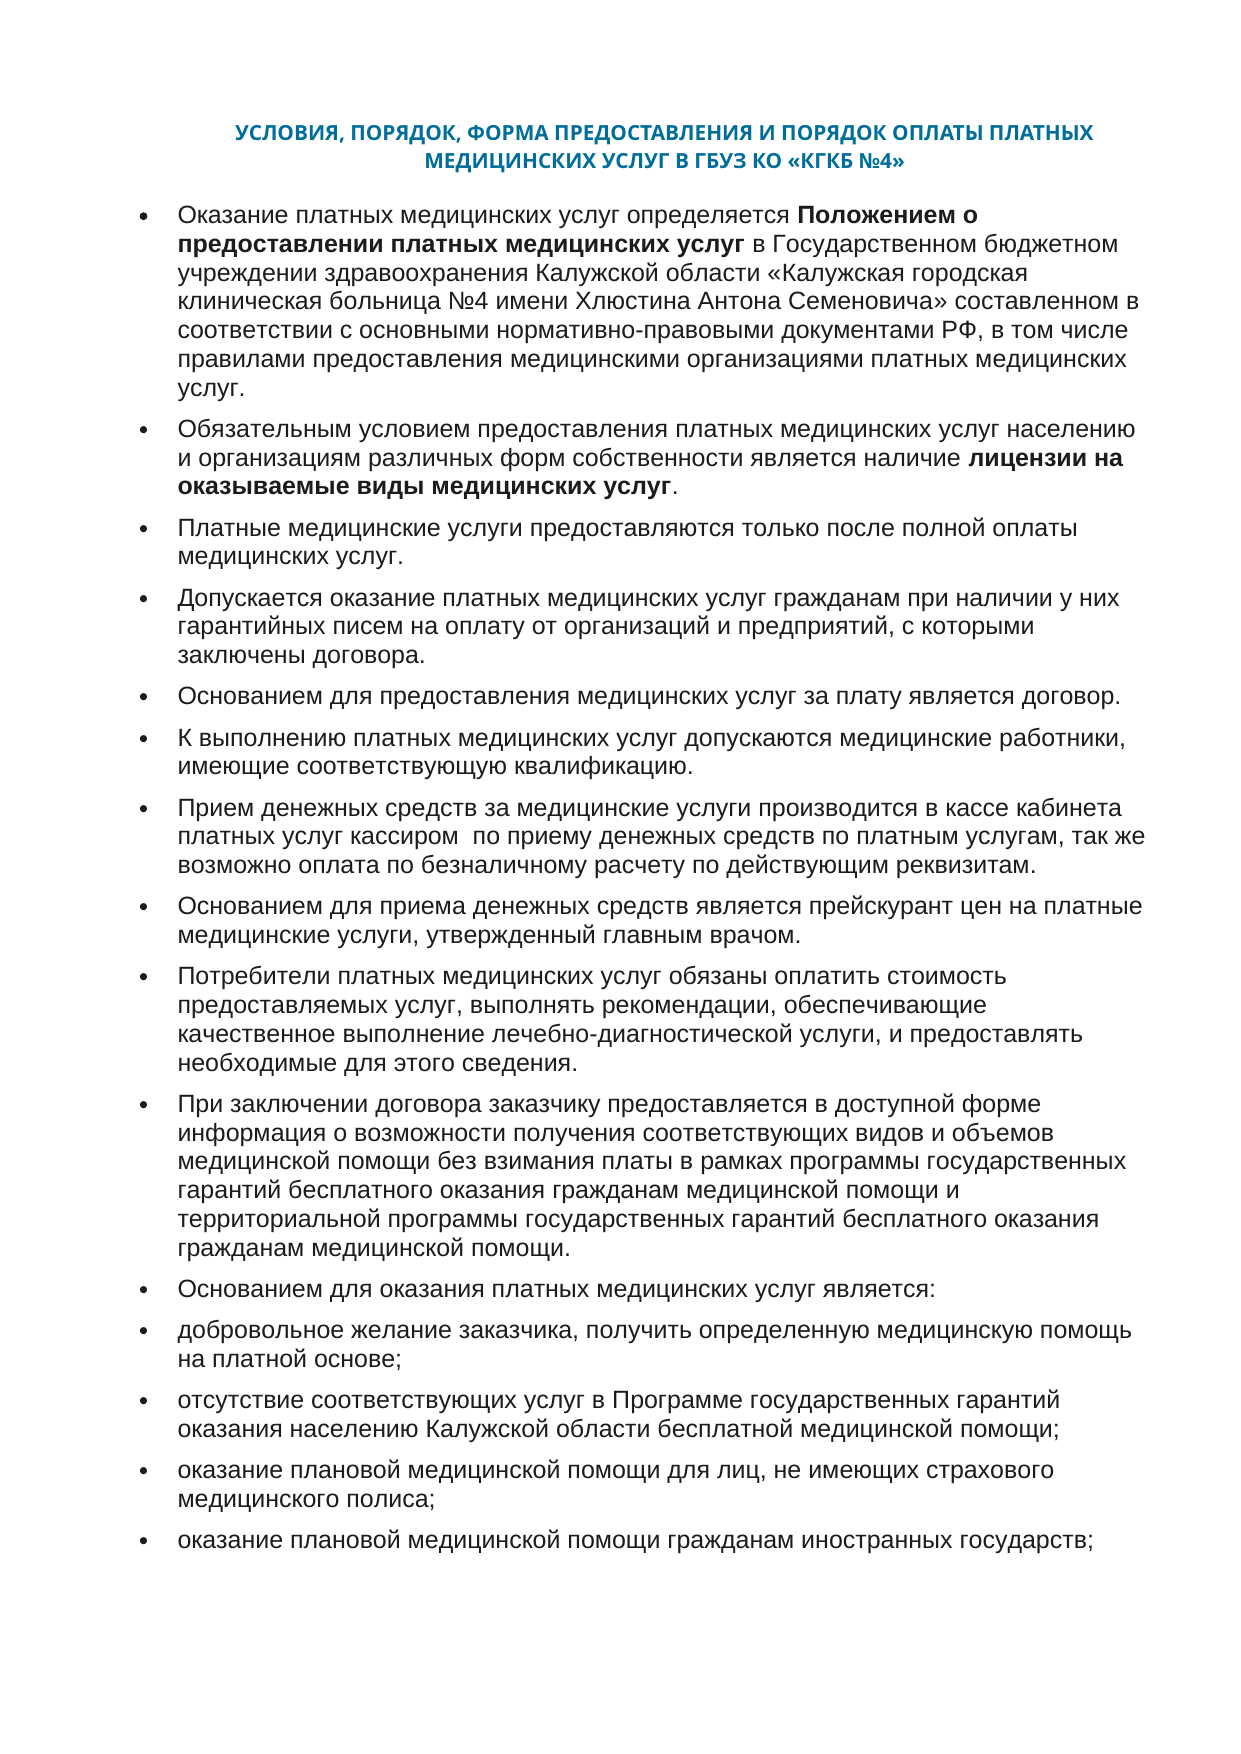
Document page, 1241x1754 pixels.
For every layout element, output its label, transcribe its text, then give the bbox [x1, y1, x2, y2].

list Основанием для приема денежных средств является прейскурант цен на платные медицинские услуги, утвержденный главным врачом. [140, 891, 1152, 949]
list Обязательным условием предоставления платных медицинских услуг населению и организациям различных форм собственности является наличие лицензии на оказываемые виды медицинских услуг. [140, 414, 1152, 500]
text УСЛОВИЯ, ПОРЯДОК, ФОРМА ПРЕДОСТАВЛЕНИЯ И ПОРЯДОК ОПЛАТЫ ПЛАТНЫХ МЕДИЦИНСКИХ УСЛУГ В ГБУЗ КО «КГКБ №4» [177, 118, 1152, 175]
list оказание плановой медицинской помощи гражданам иностранных государств; [140, 1525, 1152, 1554]
list Потребители платных медицинских услуг обязаны оплатить стоимость предоставляемых услуг, выполнять рекомендации, обеспечивающие качественное выполнение лечебно-диагностической услуги, и предоставлять необходимые для этого сведения. [140, 961, 1152, 1076]
list оказание плановой медицинской помощи для лиц, не имеющих страхового медицинского полиса; [140, 1455, 1152, 1512]
list При заключении договора заказчику предоставляется в доступной форме информация о возможности получения соответствующих видов и объемов медицинской помощи без взимания платы в рамках программы государственных гарантий бесплатного оказания гражданам медицинской помощи и территориальной программы государственных гарантий бесплатного оказания гражданам медицинской помощи. [140, 1089, 1152, 1261]
list К выполнению платных медицинских услуг допускаются медицинские работники, имеющие соответствующую квалификацию. [140, 722, 1152, 780]
list Прием денежных средств за медицинские услуги производится в кассе кабинета платных услуг кассиром по приему денежных средств по платным услугам, так же возможно оплата по безналичному расчету по действующим реквизитам. [140, 792, 1152, 879]
list Оказание платных медицинских услуг определяется Положением о предоставлении платных медицинских услуг в Государственном бюджетном учреждении здравоохранения Калужской области «Калужская городская клиническая больница №4 имени Хлюстина Антона Семеновича» составленном в соответствии с основными нормативно-правовыми документами РФ, в том числе правилами предоставления медицинскими организациями платных медицинских услуг. [140, 200, 1152, 401]
list Основанием для оказания платных медицинских услуг является: [140, 1274, 1152, 1302]
list Основанием для предоставления медицинских услуг за плату является договор. [140, 681, 1152, 710]
list Допускается оказание платных медицинских услуг гражданам при наличии у них гарантийных писем на оплату от организаций и предприятий, с которыми заключены договора. [140, 582, 1152, 669]
list Платные медицинские услуги предоставляются только после полной оплаты медицинских услуг. [140, 512, 1152, 570]
list добровольное желание заказчика, получить определенную медицинскую помощь на платной основе; [140, 1315, 1152, 1372]
list отсутствие соответствующих услуг в Программе государственных гарантий оказания населению Калужской области бесплатной медицинской помощи; [140, 1385, 1152, 1442]
